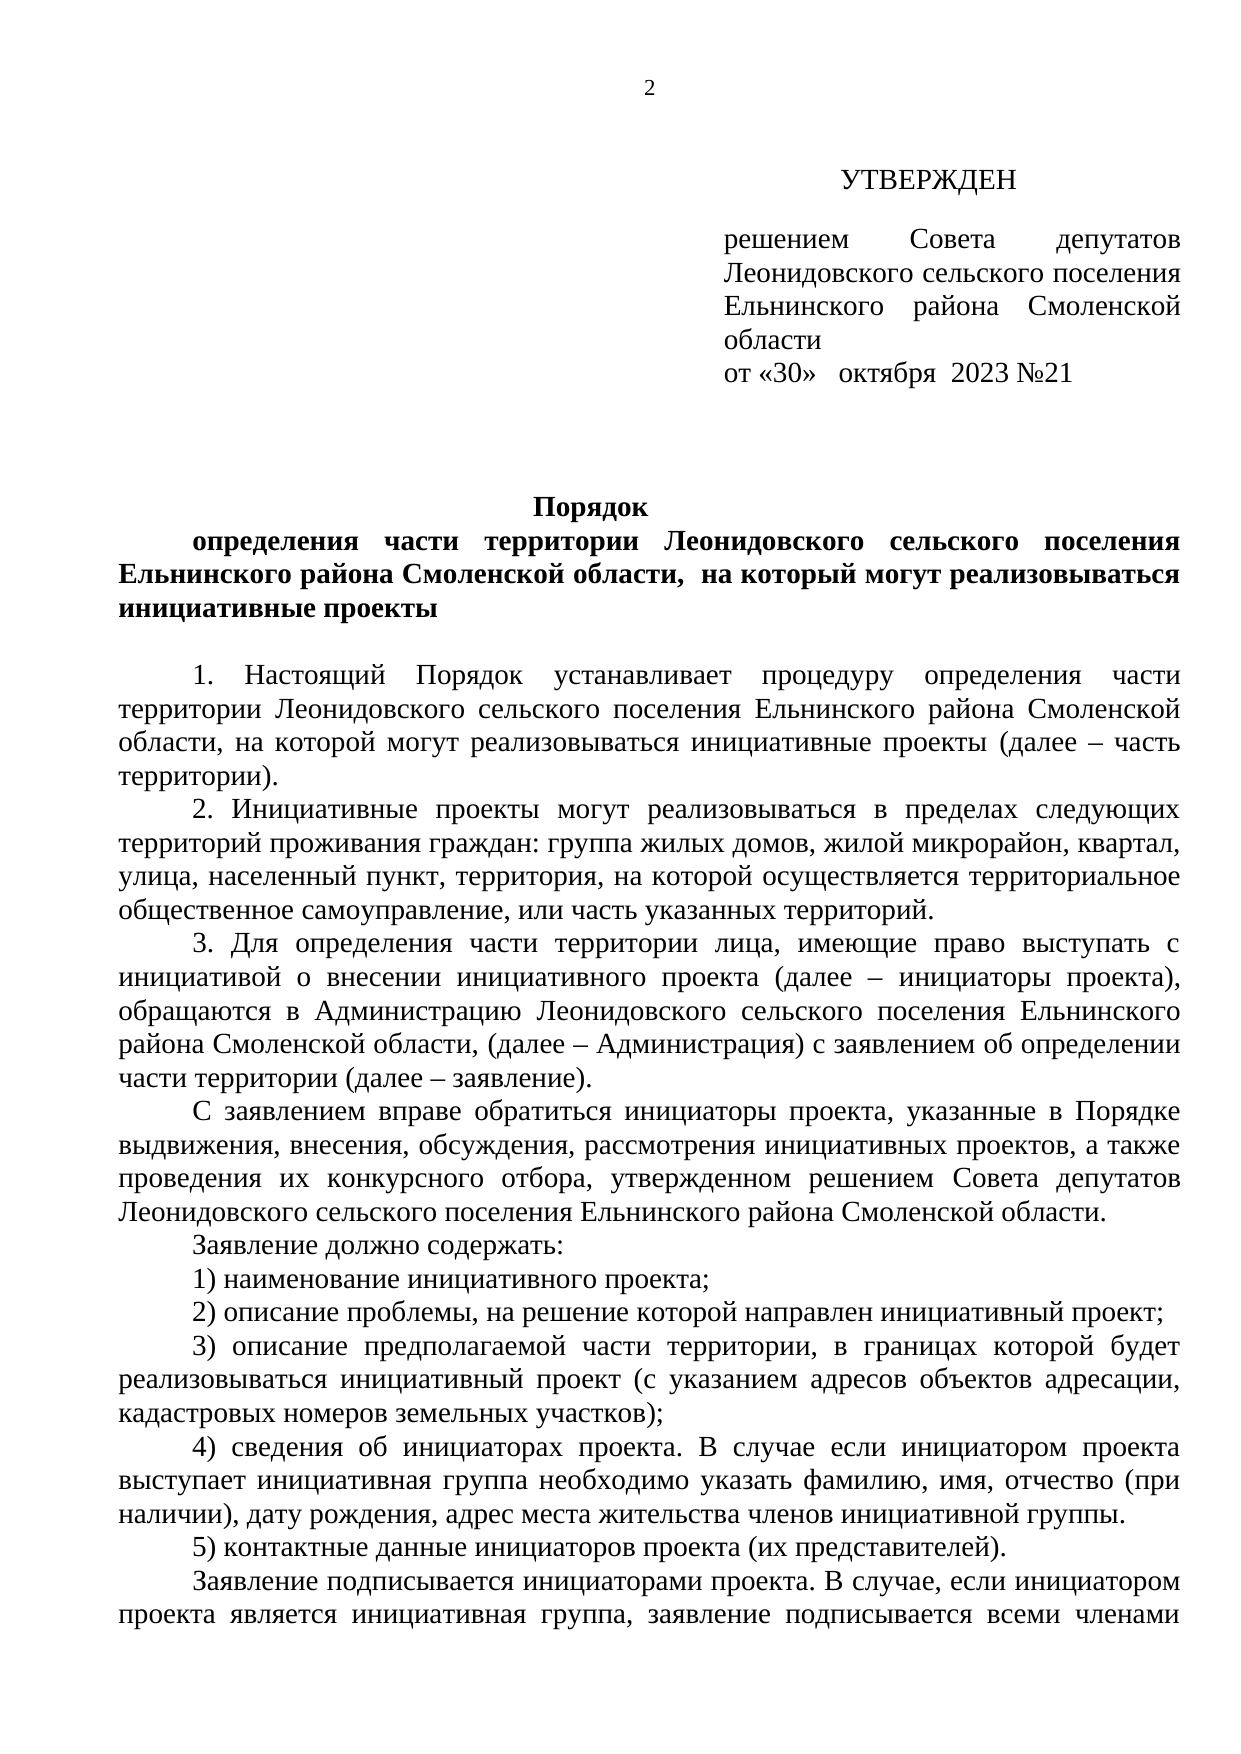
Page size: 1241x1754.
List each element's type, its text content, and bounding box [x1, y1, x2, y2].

text Порядок [236, 489, 945, 523]
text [118, 1563, 1181, 1630]
text 5) контактные данные инициаторов проекта (их представителей). [118, 1529, 1181, 1563]
text С заявлением вправе обратиться инициаторы проекта, указанные в Порядке выдвижения, внесения, обсуждения, рассмотрения инициативных проектов, а также проведения их конкурсного отбора, утвержденном решением Совета депутатов Леонидовского сельского поселения Ельнинского района Смоленской области. [118, 1093, 1181, 1227]
text решением Совета депутатов Леонидовского сельского поселения Ельнинского района Смоленской области [723, 221, 1181, 355]
text 1) наименование инициативного проекта; [118, 1261, 1181, 1294]
text 4) сведения об инициаторах проекта. В случае если инициатором проекта выступает инициативная группа необходимо указать фамилию, имя, отчество (при наличии), дату рождения, адрес места жительства членов инициативной группы. [118, 1429, 1181, 1529]
text от «30» октября 2023 №21 [723, 355, 1181, 389]
text 1. Настоящий Порядок устанавливает процедуру определения части территории Леонидовского сельского поселения Ельнинского района Смоленской области, на которой могут реализовываться инициативные проекты (далее – часть территории). [118, 657, 1181, 791]
text УТВЕРЖДЕН [118, 162, 1181, 195]
text 2. Инициативные проекты могут реализовываться в пределах следующих территорий проживания граждан: группа жилых домов, жилой микрорайон, квартал, улица, населенный пункт, территория, на которой осуществляется территориальное общественное самоуправление, или часть указанных территорий. [118, 791, 1181, 926]
text 2) описание проблемы, на решение которой направлен инициативный проект; [118, 1294, 1181, 1328]
text 3) описание предполагаемой части территории, в границах которой будет реализовываться инициативный проект (с указанием адресов объектов адресации, кадастровых номеров земельных участков); [118, 1328, 1181, 1429]
text 3. Для определения части территории лица, имеющие право выступать с инициативой о внесении инициативного проекта (далее – инициаторы проекта), обращаются в Администрацию Леонидовского сельского поселения Ельнинского района Смоленской области, (далее – Администрация) с заявлением об определении части территории (далее – заявление). [118, 926, 1181, 1093]
text определения части территории Леонидовского сельского поселения Ельнинского района Смоленской области, на который могут реализовываться инициативные проекты [118, 523, 1181, 624]
text Заявление должно содержать: [118, 1227, 1181, 1261]
